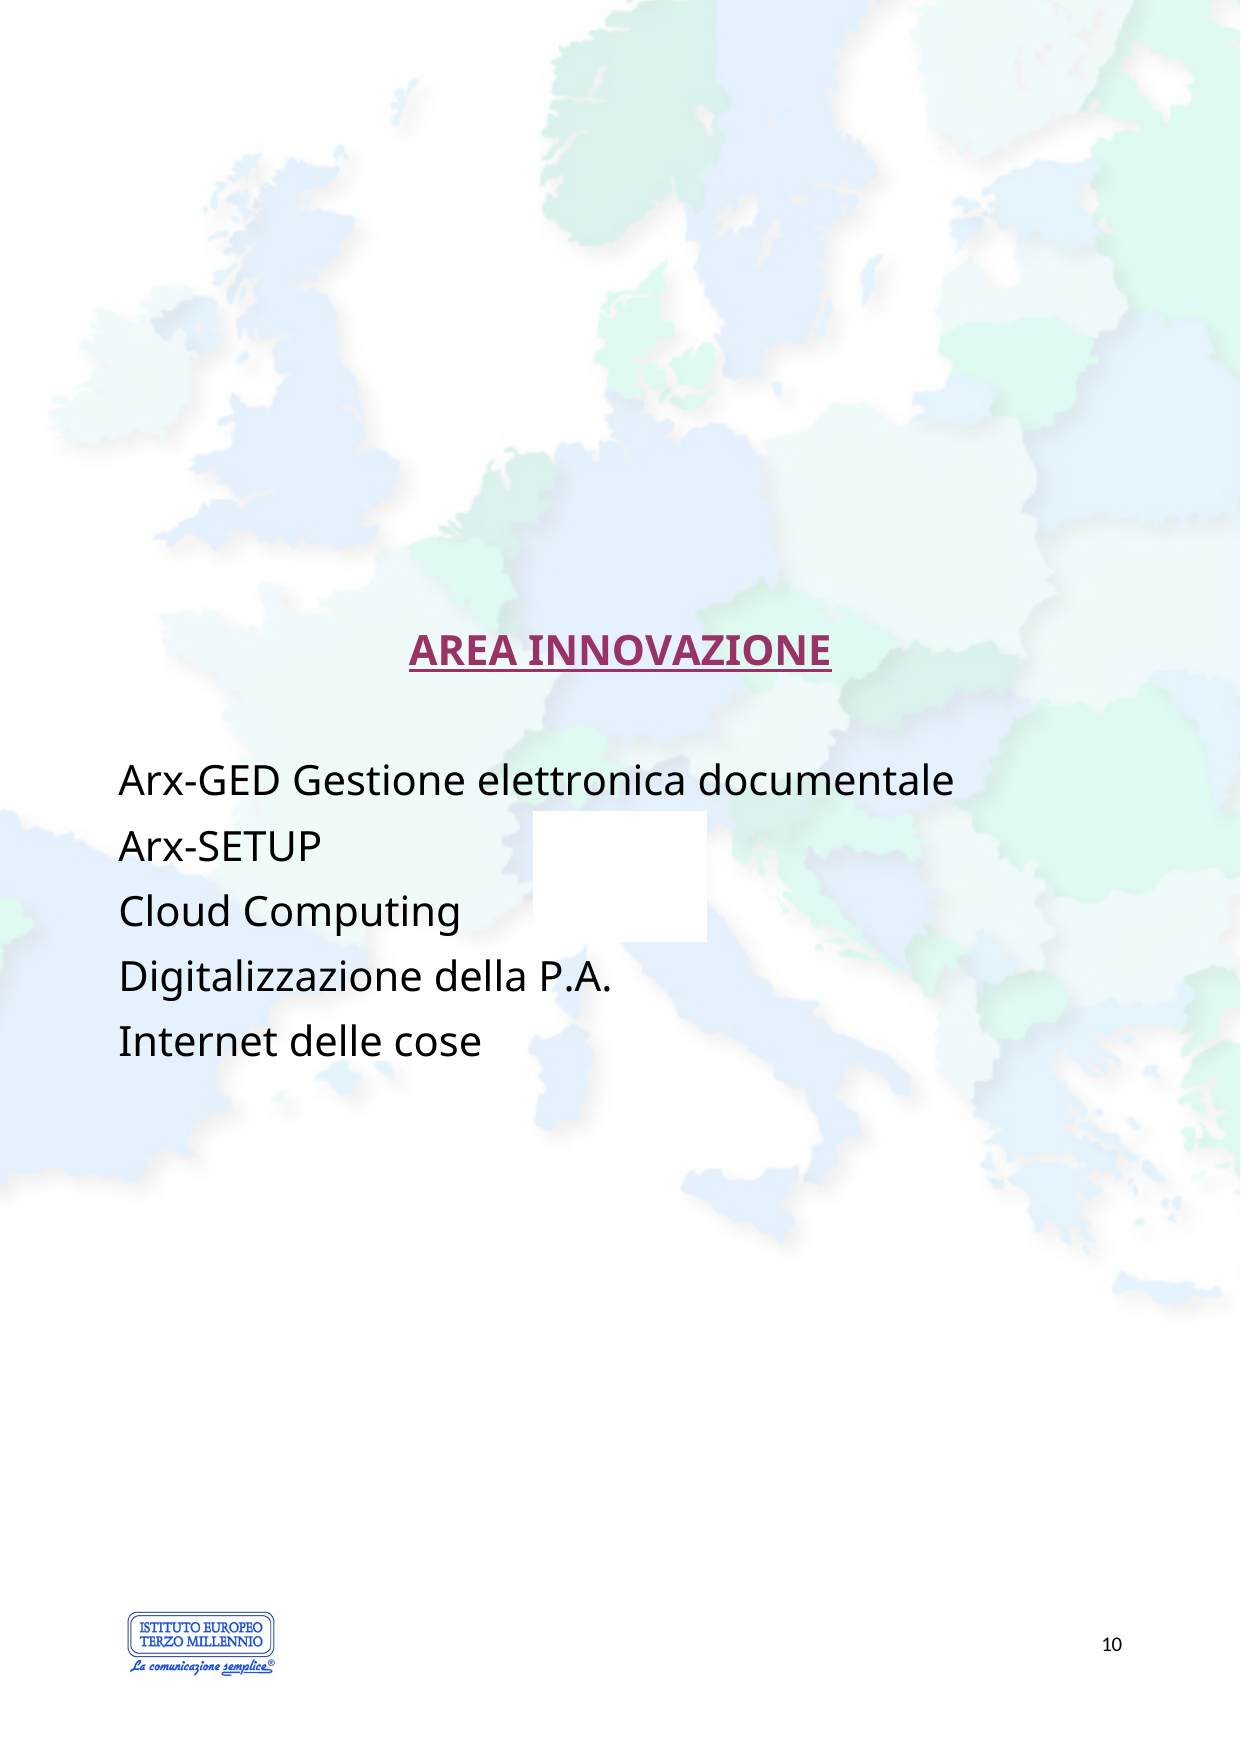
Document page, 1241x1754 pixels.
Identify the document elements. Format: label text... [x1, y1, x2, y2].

text Arx-SETUP [118, 816, 1122, 873]
picture [0, 0, 1241, 1677]
subtitle AREA INNOVAZIONE [118, 621, 1122, 677]
text Arx-GED Gestione elettronica documentale [118, 751, 1122, 808]
text Cloud Computing [118, 882, 1122, 938]
text Digitalizzazione della P.A. [118, 947, 1122, 1003]
text Internet delle cose [118, 1012, 1122, 1069]
